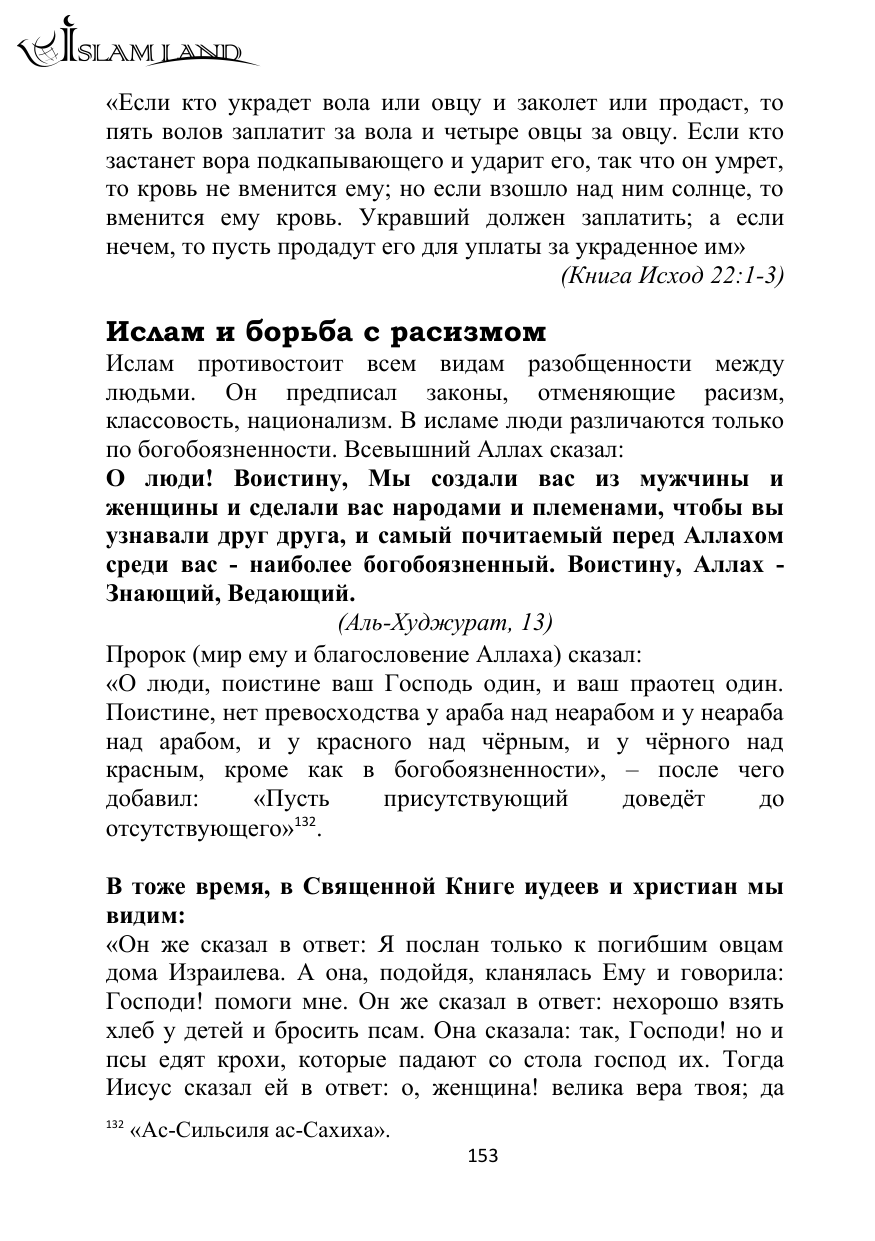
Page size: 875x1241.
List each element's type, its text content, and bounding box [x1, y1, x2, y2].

text Ислам и борьба с расизмом [106, 313, 785, 348]
text «О люди, поистине ваш Господь один, и ваш праотец один. Поистине, нет превосходства у араба над неарабом и у неараба над арабом, и у красного над чёрным, и у чёрного над красным, кроме как в богобоязненности», – после чего добавил: «Пусть присутствующий доведёт до отсутствующего». [106, 668, 785, 842]
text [106, 929, 785, 1101]
text «Если кто украдет вола или овцу и заколет или продаст, то пять волов заплатит за вола и четыре овцы за овцу. Если кто застанет вора подкапывающего и ударит его, так что он умрет, то кровь не вменится ему; но если взошло над ним солнце, то вменится ему кровь. Укравший должен заплатить; а если нечем, то пусть продадут его для уплаты за украденное им» [106, 87, 785, 260]
text В тоже время, в Священной Книге иудеев и христиан мы видим: [106, 871, 785, 929]
text (Книга Исход 22:1-3) [106, 260, 785, 288]
text (Аль-Худжурат, 13) [106, 607, 785, 635]
picture [17, 15, 261, 67]
text О люди! Воистину, Мы создали вас из мужчины и женщины и сделали вас народами и племенами, чтобы вы узнавали друг друга, и самый почитаемый перед Аллахом среди вас - наиболее богобоязненный. Воистину, Аллах - Знающий, Ведающий. [106, 463, 785, 607]
text Пророк (мир ему и благословение Аллаха) сказал: [106, 639, 785, 668]
text Ислам противостоит всем видам разобщенности между людьми. Он предписал законы, отменяющие расизм, классовость, национализм. В исламе люди различаются только по богобоязненности. Всевышний Аллах сказал: [106, 348, 785, 463]
